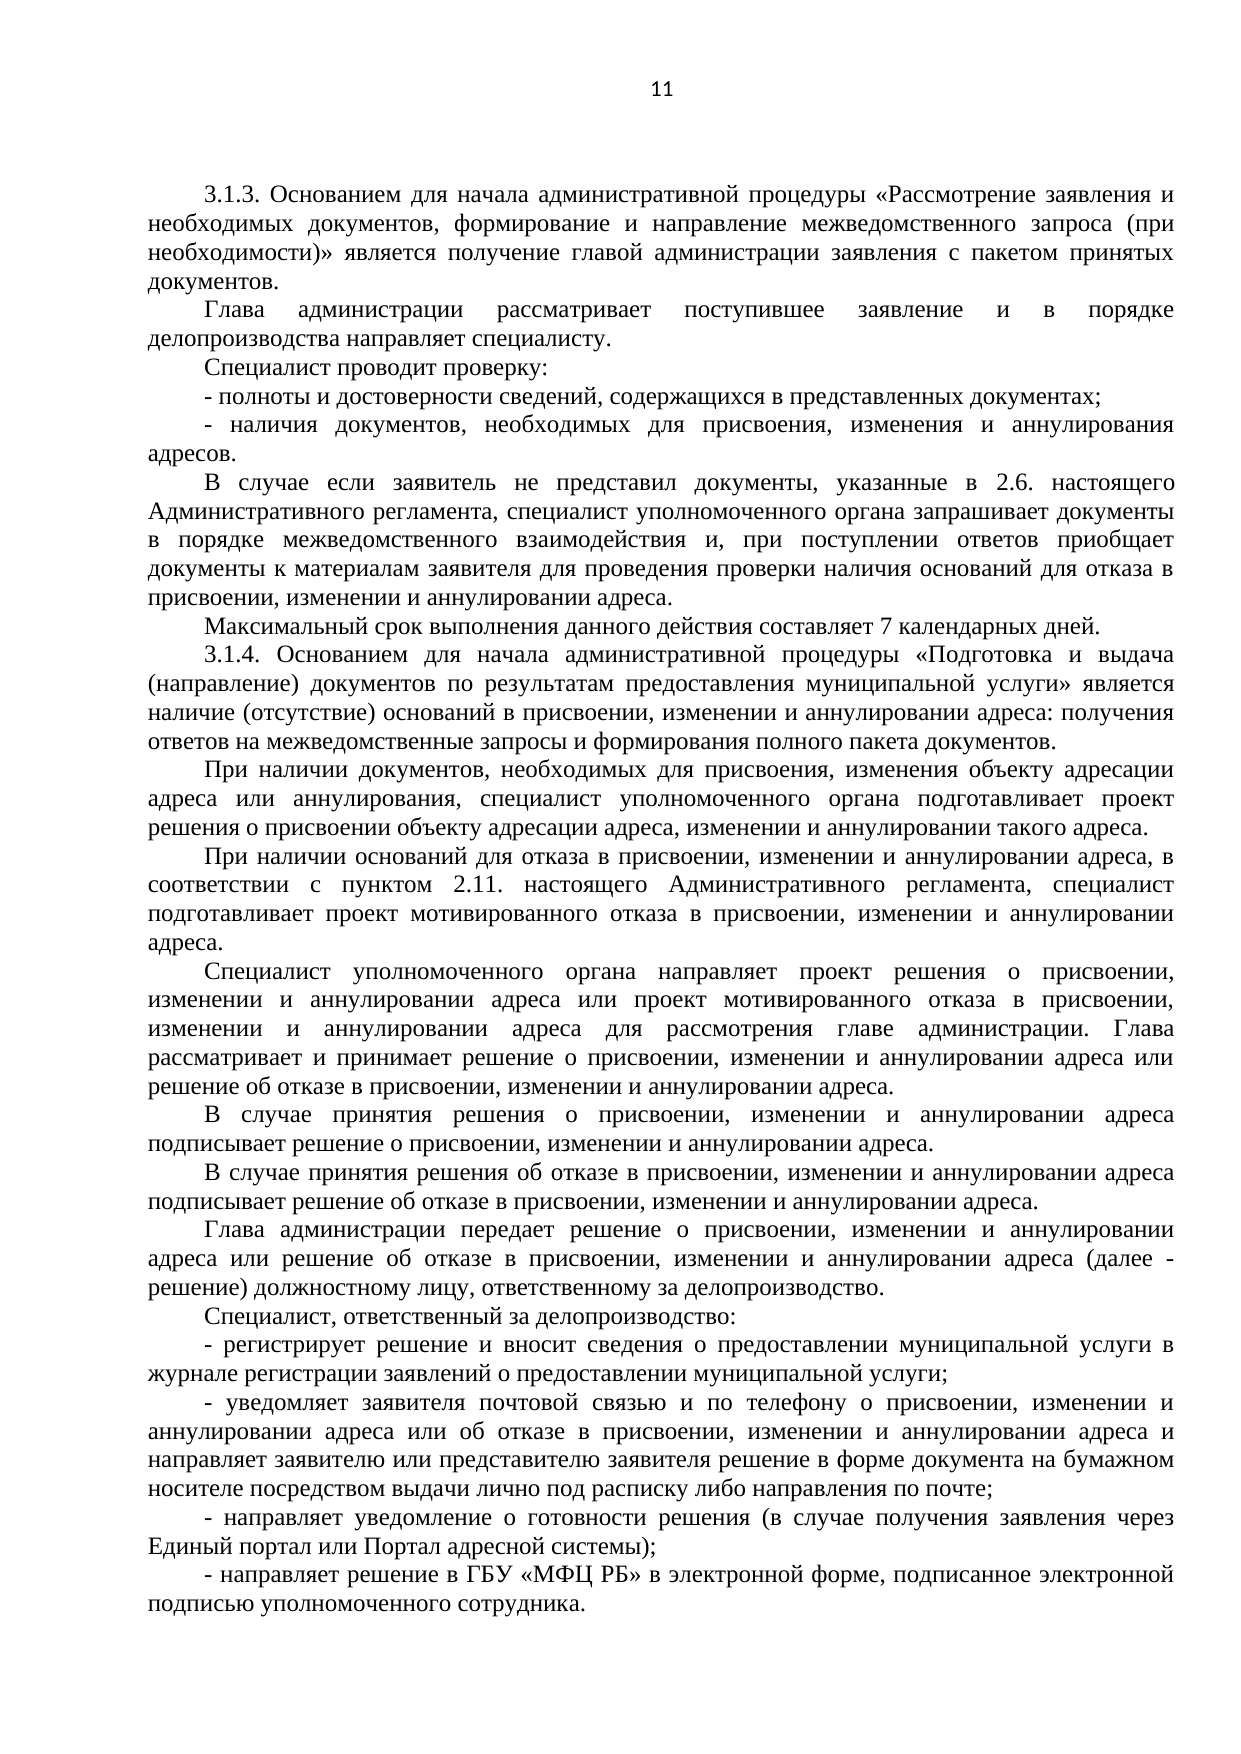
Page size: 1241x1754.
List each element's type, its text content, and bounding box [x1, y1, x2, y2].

text В случае принятия решения об отказе в присвоении, изменении и аннулировании адреса подписывает решение об отказе в присвоении, изменении и аннулировании адреса. [148, 1157, 1175, 1214]
text - регистрирует решение и вносит сведения о предоставлении муниципальной услуги в журнале регистрации заявлений о предоставлении муниципальной услуги; [148, 1329, 1175, 1387]
text Глава администрации передает решение о присвоении, изменении и аннулировании адреса или решение об отказе в присвоении, изменении и аннулировании адреса (далее - решение) должностному лицу, ответственному за делопроизводство. [148, 1214, 1175, 1301]
text При наличии оснований для отказа в присвоении, изменении и аннулировании адреса, в соответствии с пунктом 2.11. настоящего Административного регламента, специалист подготавливает проект мотивированного отказа в присвоении, изменении и аннулировании адреса. [148, 841, 1175, 956]
text Специалист уполномоченного органа направляет проект решения о присвоении, изменении и аннулировании адреса или проект мотивированного отказа в присвоении, изменении и аннулировании адреса для рассмотрения главе администрации. Глава рассматривает и принимает решение о присвоении, изменении и аннулировании адреса или решение об отказе в присвоении, изменении и аннулировании адреса. [148, 956, 1175, 1099]
text Специалист проводит проверку: [148, 352, 1175, 381]
text - уведомляет заявителя почтовой связью и по телефону о присвоении, изменении и аннулировании адреса или об отказе в присвоении, изменении и аннулировании адреса и направляет заявителю или представителю заявителя решение в форме документа на бумажном носителе посредством выдачи лично под расписку либо направления по почте; [148, 1387, 1175, 1502]
text - направляет уведомление о готовности решения (в случае получения заявления через Единый портал или Портал адресной системы); [148, 1502, 1175, 1559]
text - наличия документов, необходимых для присвоения, изменения и аннулирования адресов. [148, 409, 1175, 467]
text Глава администрации рассматривает поступившее заявление и в порядке делопроизводства направляет специалисту. [148, 294, 1175, 352]
text - полноты и достоверности сведений, содержащихся в представленных документах; [148, 381, 1175, 409]
text Специалист, ответственный за делопроизводство: [148, 1301, 1175, 1329]
text 3.1.3. Основанием для начала административной процедуры «Рассмотрение заявления и необходимых документов, формирование и направление межведомственного запроса (при необходимости)» является получение главой администрации заявления с пакетом принятых документов. [148, 179, 1175, 294]
text В случае принятия решения о присвоении, изменении и аннулировании адреса подписывает решение о присвоении, изменении и аннулировании адреса. [148, 1099, 1175, 1157]
text При наличии документов, необходимых для присвоения, изменения объекту адресации адреса или аннулирования, специалист уполномоченного органа подготавливает проект решения о присвоении объекту адресации адреса, изменении и аннулировании такого адреса. [148, 754, 1175, 841]
text В случае если заявитель не представил документы, указанные в 2.6. настоящего Административного регламента, специалист уполномоченного органа запрашивает документы в порядке межведомственного взаимодействия и, при поступлении ответов приобщает документы к материалам заявителя для проведения проверки наличия оснований для отказа в присвоении, изменении и аннулировании адреса. [148, 467, 1175, 611]
text 3.1.4. Основанием для начала административной процедуры «Подготовка и выдача (направление) документов по результатам предоставления муниципальной услуги» является наличие (отсутствие) оснований в присвоении, изменении и аннулировании адреса: получения ответов на межведомственные запросы и формирования полного пакета документов. [148, 639, 1175, 754]
text - направляет решение в ГБУ «МФЦ РБ» в электронной форме, подписанное электронной подписью уполномоченного сотрудника. [148, 1559, 1175, 1617]
text Максимальный срок выполнения данного действия составляет 7 календарных дней. [148, 611, 1175, 639]
